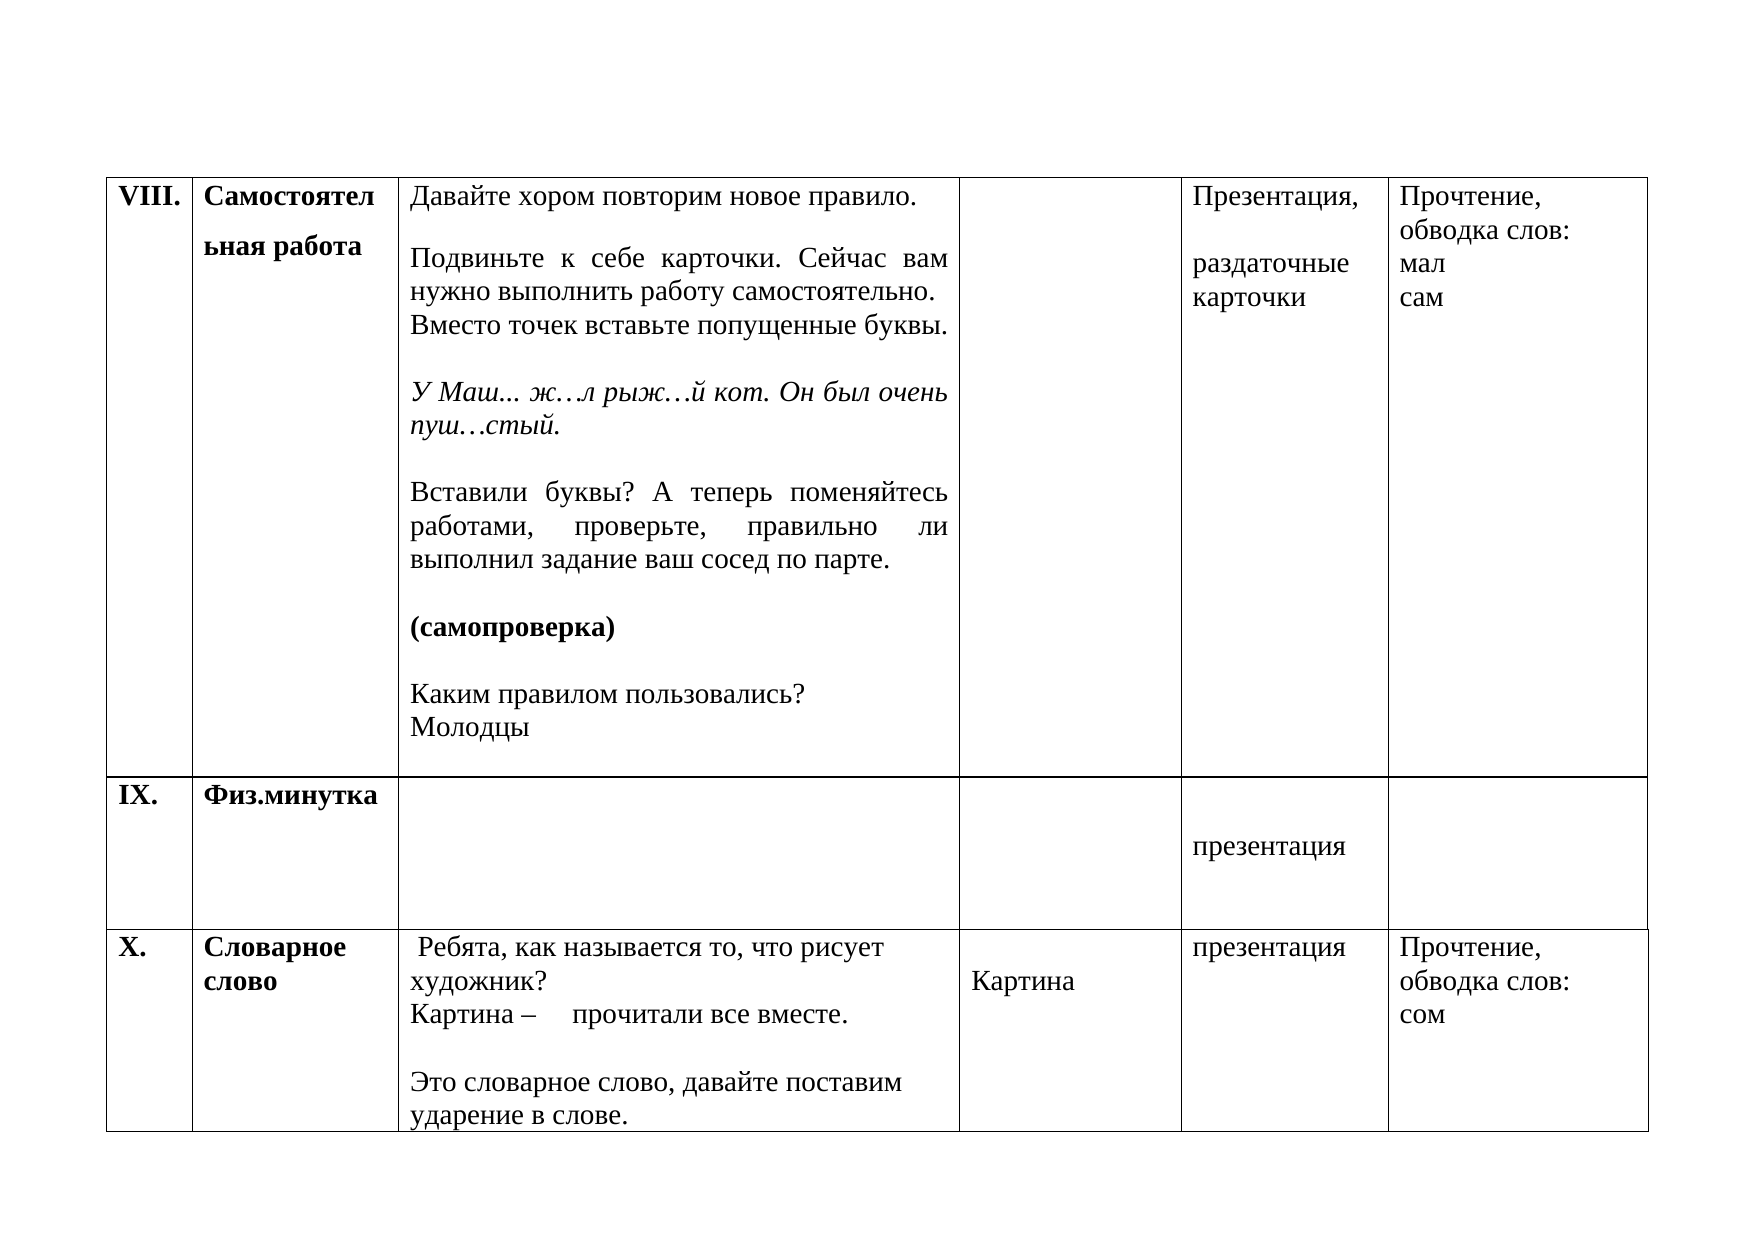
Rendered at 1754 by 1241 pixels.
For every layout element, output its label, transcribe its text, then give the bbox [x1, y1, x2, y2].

table_cell IX. [107, 778, 192, 928]
table_cell Картина [960, 930, 1181, 1131]
table_cell презентация [1182, 930, 1388, 1131]
table_cell [1389, 778, 1647, 928]
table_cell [1389, 930, 1648, 1131]
table_cell Словарное слово [193, 930, 398, 1131]
table_cell Самостоятельная работа [193, 178, 398, 776]
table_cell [399, 930, 959, 1131]
table_cell X. [107, 930, 192, 1131]
table_cell VIII. [107, 178, 192, 776]
table_cell Прочтение, обводка слов: мал сам [1389, 178, 1647, 776]
table_cell [960, 178, 1181, 776]
table_cell [399, 778, 959, 928]
table_cell Презентация, раздаточные карточки [1182, 178, 1388, 776]
table_cell Давайте хором повторим новое правило. Подвиньте к себе карточки. Сейчас вам нужно выполнить работу самостоятельно. Вместо точек вставьте попущенные буквы. У Маш... ж…л рыж…й кот. Он был очень пуш…стый. Вставили буквы? А теперь поменяйтесь работами, проверьте, правильно ли выполнил задание ваш сосед по парте. (самопроверка) Каким правилом пользовались? Молодцы [399, 178, 959, 776]
table_cell Физ.минутка [193, 778, 398, 928]
table_cell [960, 778, 1181, 928]
table_cell презентация [1182, 778, 1388, 928]
